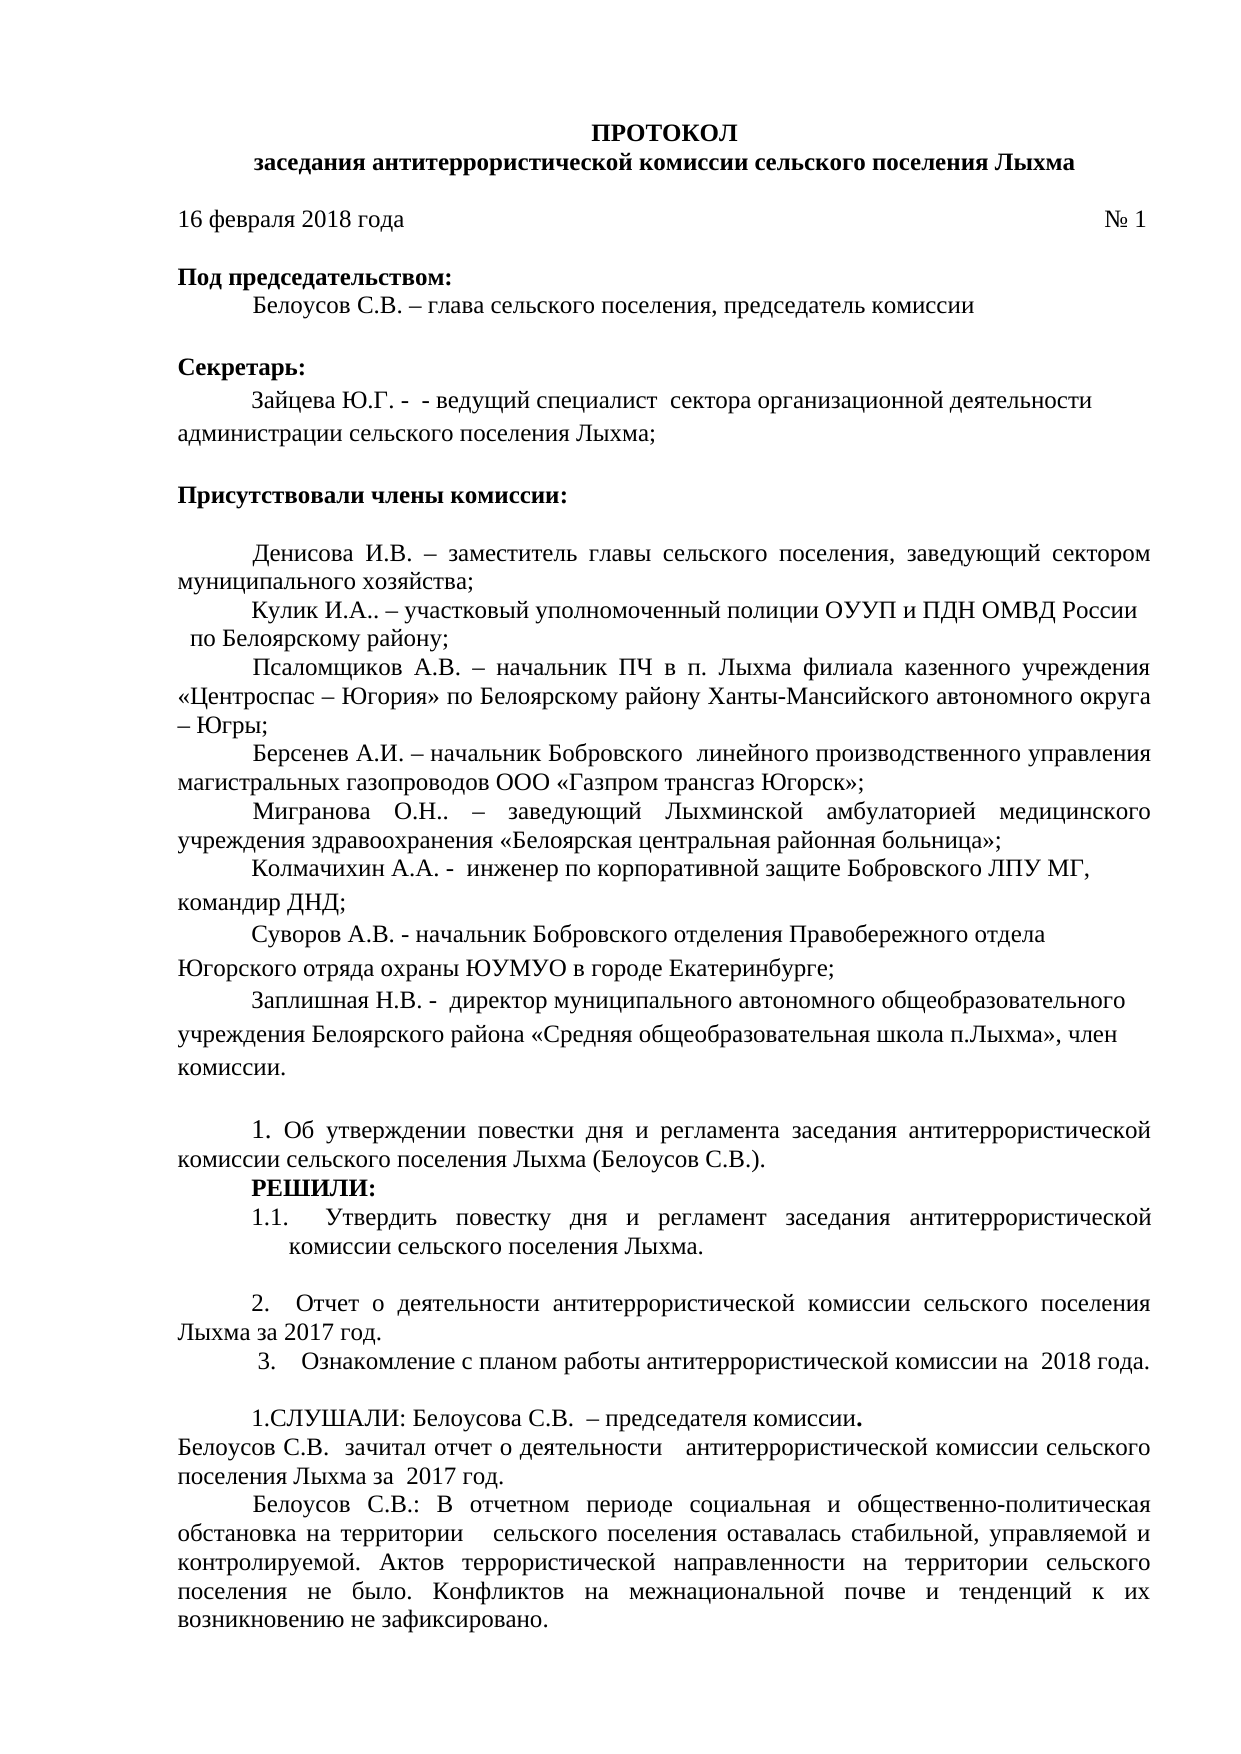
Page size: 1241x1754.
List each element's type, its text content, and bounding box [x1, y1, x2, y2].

list Утвердить повестку дня и регламент заседания антитеррористической комиссии сельского поселения Лыхма. [251, 1202, 1152, 1259]
title Суворов А.В. - начальник Бобровского отделения Правобережного отдела Югорского отряда охраны ЮУМУО в городе Екатеринбурге; [177, 919, 1152, 981]
title Белоусов С.В. зачитал отчет о деятельности антитеррористической комиссии сельского поселения Лыхма за 2017 год. [177, 1432, 1152, 1489]
text 1. Об утверждении повестки дня и регламента заседания антитеррористической комиссии сельского поселения Лыхма (Белоусов С.В.). [177, 1113, 1152, 1173]
text Присутствовали члены комиссии: [177, 480, 1152, 509]
title Белоусов С.В.: В отчетном периоде социальная и общественно-политическая обстановка на территории сельского поселения оставалась стабильной, управляемой и контролируемой. Актов террористической направленности на территории сельского поселения не было. Конфликтов на межнациональной почве и тенденций к их возникновению не зафиксировано. [177, 1489, 1152, 1633]
text 3. Ознакомление с планом работы антитеррористической комиссии на 2018 года. [177, 1346, 1152, 1374]
text заседания антитеррористической комиссии сельского поселения Лыхма [177, 147, 1152, 176]
text Под председательством: [177, 262, 1152, 291]
text РЕШИЛИ: [251, 1173, 1152, 1202]
text Белоусов С.В. – глава сельского поселения, председатель комиссии [177, 291, 1152, 319]
text Денисова И.В. – заместитель главы сельского поселения, заведующий сектором муниципального хозяйства; [177, 538, 1152, 595]
title Секретарь: [177, 352, 1152, 381]
text ПРОТОКОЛ [177, 118, 1152, 147]
title Зайцева Ю.Г. - - ведущий специалист сектора организационной деятельности администрации сельского поселения Лыхма; [177, 385, 1152, 447]
text Псаломщиков А.В. – начальник ПЧ в п. Лыхма филиала казенного учреждения «Центроспас – Югория» по Белоярскому району Ханты-Мансийского автономного округа – Югры; [177, 652, 1152, 738]
title 1.СЛУШАЛИ: Белоусова С.В. – председателя комиссии. [177, 1403, 1152, 1432]
title Заплишная Н.В. - директор муниципального автономного общеобразовательного учреждения Белоярского района «Средняя общеобразовательная школа п.Лыхма», член комиссии. [177, 986, 1152, 1080]
text Берсенев А.И. – начальник Бобровского линейного производственного управления магистральных газопроводов ООО «Газпром трансгаз Югорск»; [177, 738, 1152, 796]
text Кулик И.А.. – участковый уполномоченный полиции ОУУП и ПДН ОМВД России по Белоярскому району; [190, 595, 1152, 652]
title Колмачихин А.А. - инженер по корпоративной защите Бобровского ЛПУ МГ, командир ДНД; [177, 853, 1152, 915]
text 16 февраля 2018 года № 1 [177, 204, 1152, 233]
title 2. Отчет о деятельности антитеррористической комиссии сельского поселения Лыхма за 2017 год. [177, 1288, 1152, 1346]
text Мигранова О.Н.. – заведующий Лыхминской амбулаторией медицинского учреждения здравоохранения «Белоярская центральная районная больница»; [177, 796, 1152, 853]
